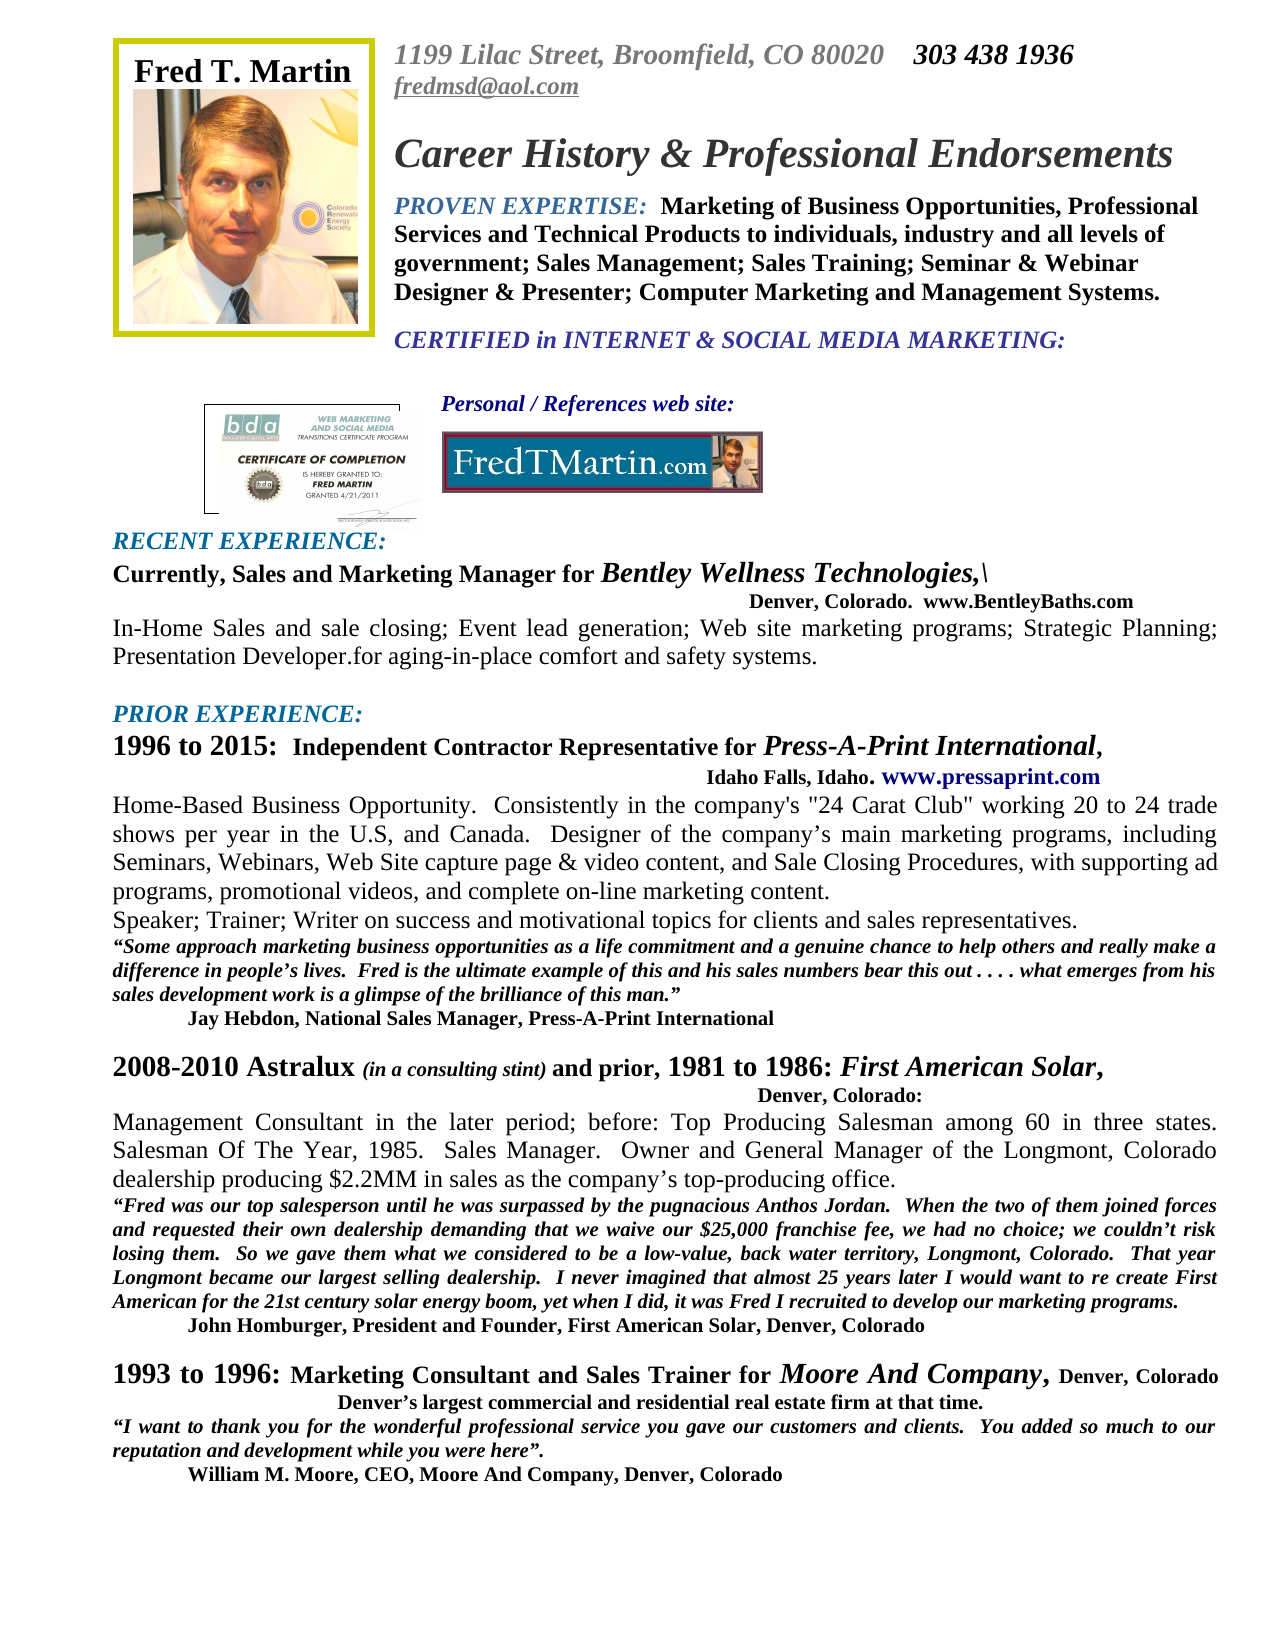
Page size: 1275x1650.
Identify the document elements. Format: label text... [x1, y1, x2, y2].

text Denver, Colorado: [562, 1083, 1219, 1107]
text Denver, Colorado. www.BentleyBaths.com [112, 588, 1219, 613]
subtitle 1199 Lilac Street, Broomfield, CO fredmsd@aol.com [375, 37, 1200, 100]
text 1993 to 1996: Marketing Consultant and Sales Trainer for Moore And Company, Denver, Colorado Denver’s largest commercial and residential real estate firm at that time. [112, 1356, 1219, 1414]
text “Some approach marketing business opportunities as a life commitment and a genuine chance to help others and really make a difference in people’s lives. Fred is the ultimate example of this and his sales numbers bear this out . . . . what emerges from his sales development work is a glimpse of the brilliance of this man.” [112, 934, 1219, 1006]
text Management Consultant in the later period; before: Top Producing Salesman among 60 in three states. Salesman Of The Year, 1985. Sales Manager. Owner and General Manager of the Longmont, Colorado dealership producing $2.2MM in sales as the company’s top-producing office. [112, 1107, 1219, 1193]
text Speaker; Trainer; Writer on success and motivational topics for clients and sales representatives. [112, 905, 1219, 934]
picture [440, 430, 764, 494]
text John Homburger, President and Founder, First American Solar, Denver, Colorado [112, 1313, 1219, 1337]
picture [219, 411, 422, 534]
text CERTIFIED in INTERNET & SOCIAL MEDIA MARKETING: [112, 325, 1219, 354]
text Jay Hebdon, National Sales Manager, Press-A-Print International [112, 1006, 1219, 1030]
text RECENT EXPERIENCE: [112, 526, 1219, 555]
text Currently, Sales and Marketing Manager for Bentley Wellness Technologies,\ [112, 555, 1219, 588]
picture [133, 89, 358, 324]
text William M. Moore, CEO, Moore And Company, Denver, Colorado [112, 1462, 1219, 1486]
text Idaho Falls, Idaho. www.pressaprint.com [262, 761, 1219, 790]
text “Fred was our top salesperson until he was surpassed by the pugnacious Anthos Jordan. When the two of them joined forces and requested their own dealership demanding that we waive our $25,000 franchise fee, we had no choice; we couldn’t risk losing them. So we gave them what we considered to be a low-value, back water territory, Longmont, Colorado. That year Longmont became our largest selling dealership. I never imagined that almost 25 years later I would want to re create First American for the 21st century solar energy boom, yet when I did, it was Fred I recruited to develop our marketing programs. [112, 1193, 1219, 1313]
text Home-Based Business Opportunity. Consistently in the company's "24 Carat Club" working 20 to 24 trade shows per year in the U.S, and Canada. Designer of the company’s main marketing programs, including Seminars, Webinars, Web Site capture page & video content, and Sale Closing Procedures, with supporting ad programs, promotional videos, and complete on-line marketing content. [112, 790, 1219, 905]
text In-Home Sales and sale closing; Event lead generation; Web site marketing programs; Strategic Planning; Presentation Developer.for aging-in-place comfort and safety systems. [112, 613, 1219, 670]
text PRIOR EXPERIENCE: [112, 699, 1219, 728]
text PROVEN EXPERTISE: Marketing of Business Opportunities, Professional Services and Technical Products to individuals, industry and all levels of government; Sales Management; Sales Training; Seminar & Webinar Designer & Presenter; Computer Marketing and Management Systems. [375, 191, 1219, 306]
text Career History & Professional Endorsements [375, 128, 1219, 176]
text 1996 to 2015: Independent Contractor Representative for Press-A-Print International, [112, 728, 1219, 761]
text 2008-2010 Astralux (in a consulting stint) and prior, 1981 to 1986: First American Solar, [112, 1049, 1219, 1083]
subtitle “I want to thank you for the wonderful professional service you gave our customers and clients. You added so much to our reputation and development while you were here”. [112, 1414, 1219, 1462]
